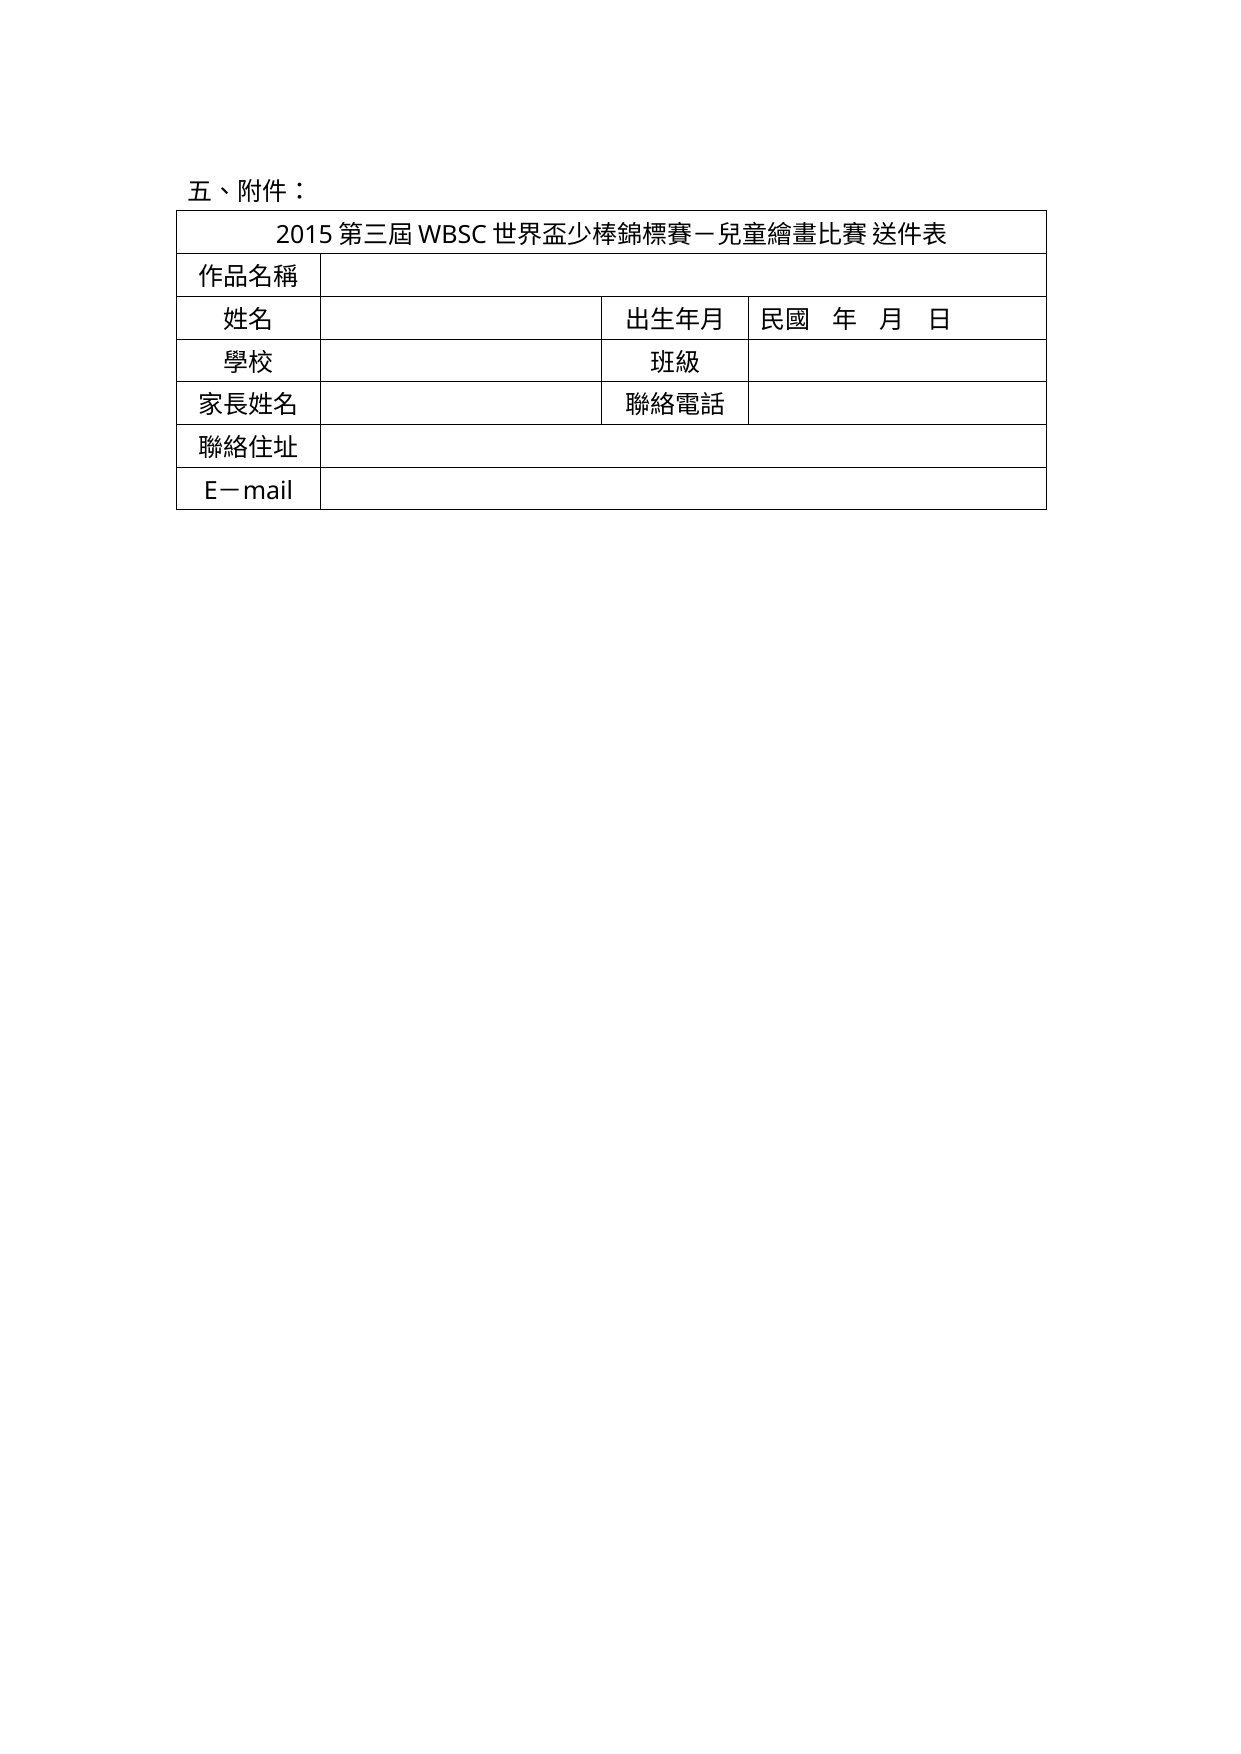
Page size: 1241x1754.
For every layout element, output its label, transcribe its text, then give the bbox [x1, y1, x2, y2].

text 五、附件： [187, 169, 1053, 210]
table_cell 學校 [177, 340, 320, 381]
table_cell 聯絡住址 [177, 425, 320, 467]
table_cell 作品名稱 [177, 254, 320, 296]
table_cell [321, 340, 601, 381]
table_cell 家長姓名 [177, 382, 320, 424]
table_cell 班級 [602, 340, 748, 381]
table_cell 民國 年 月 日 [749, 297, 1046, 338]
table_cell [321, 297, 601, 338]
table_cell [321, 254, 1046, 296]
table_cell [321, 382, 601, 424]
table_cell [749, 340, 1046, 381]
table_cell [321, 468, 1046, 509]
table_header 2015第三屆WBSC世界盃少棒錦標賽－兒童繪畫比賽 送件表 [177, 211, 1046, 253]
table_cell [749, 382, 1046, 424]
table_cell 姓名 [177, 297, 320, 338]
table_cell 聯絡電話 [602, 382, 748, 424]
table_cell 出生年月 [602, 297, 748, 338]
table_cell E－mail [177, 468, 320, 509]
table_cell [321, 425, 1046, 467]
